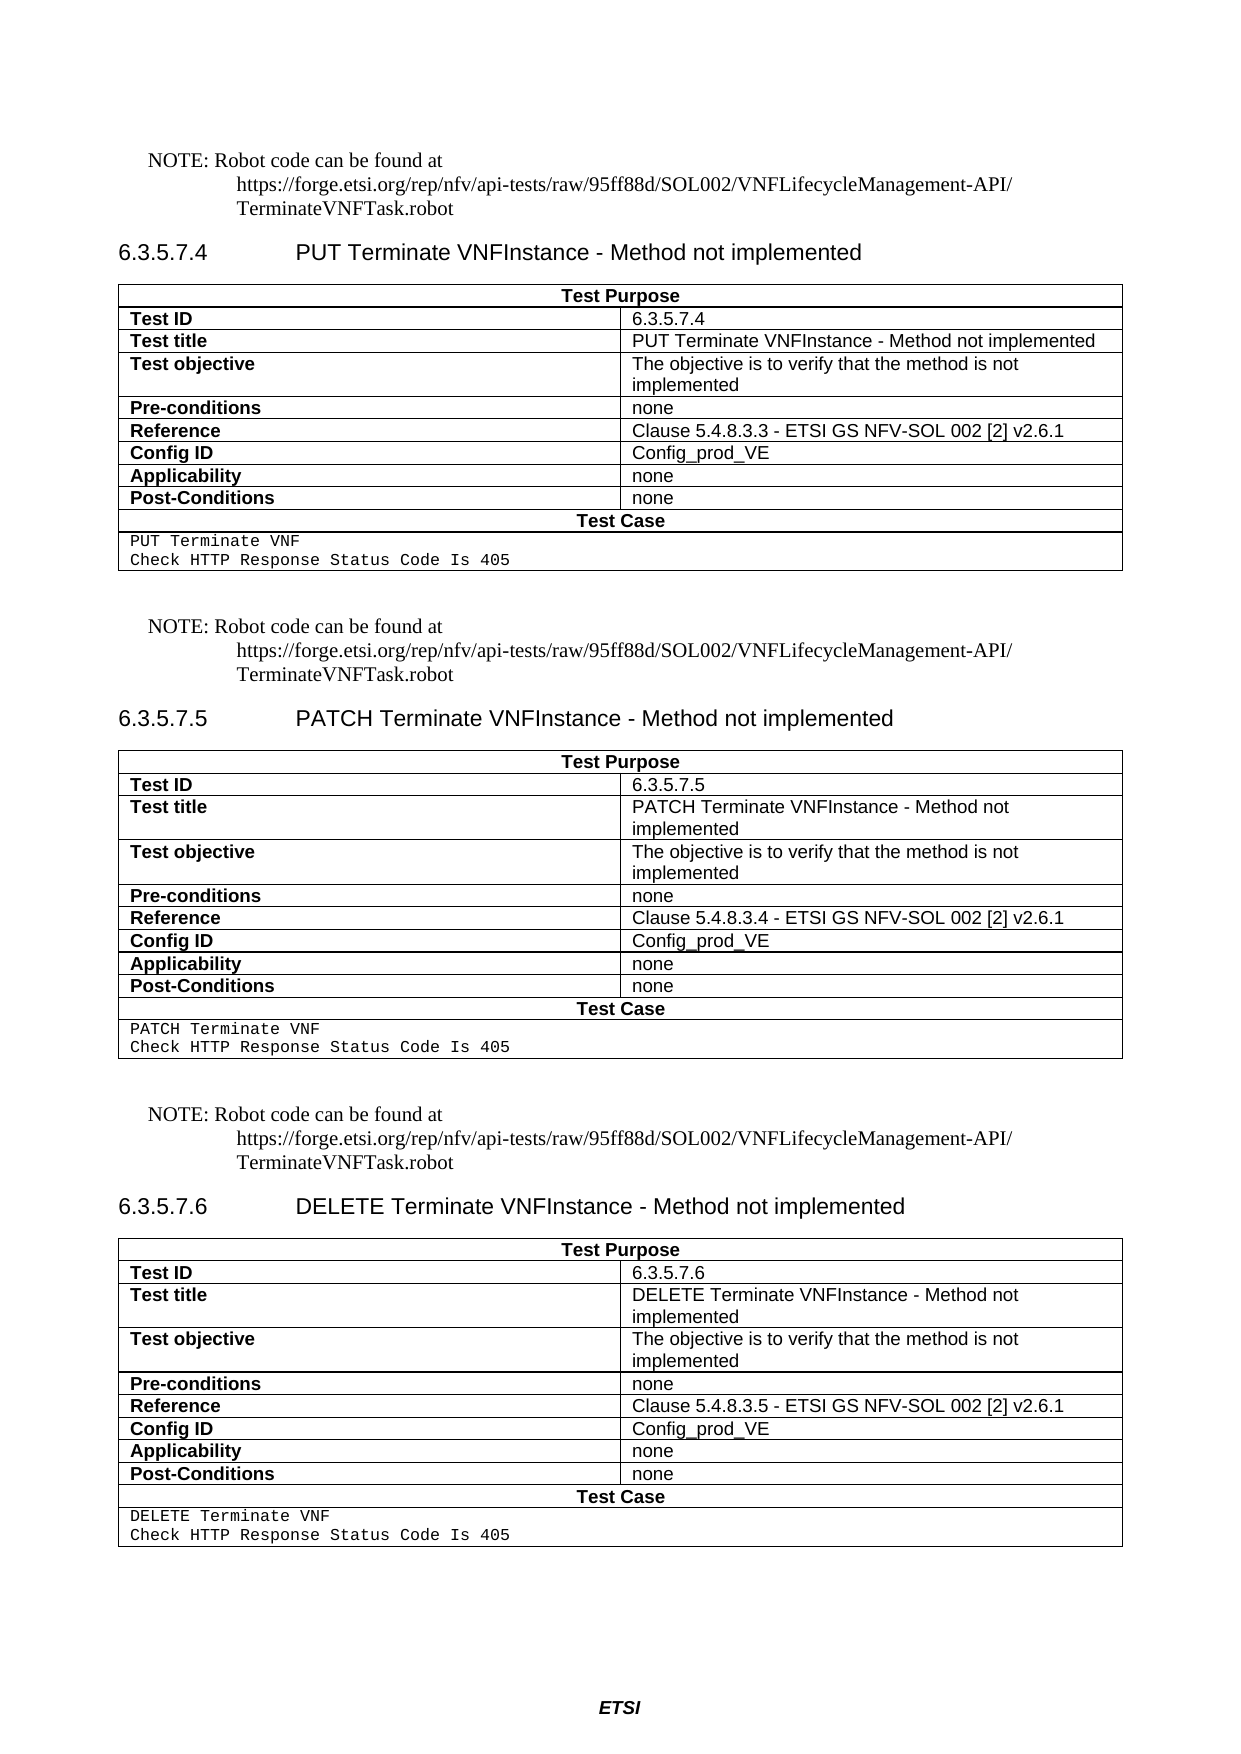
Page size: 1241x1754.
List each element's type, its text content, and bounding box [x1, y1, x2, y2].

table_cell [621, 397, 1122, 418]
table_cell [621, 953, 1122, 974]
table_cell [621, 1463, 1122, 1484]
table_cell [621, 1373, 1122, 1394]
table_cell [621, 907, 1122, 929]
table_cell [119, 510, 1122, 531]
subtitle 6.3.5.7.6 DELETE Terminate VNFInstance - Method not implemented [118, 1193, 1122, 1219]
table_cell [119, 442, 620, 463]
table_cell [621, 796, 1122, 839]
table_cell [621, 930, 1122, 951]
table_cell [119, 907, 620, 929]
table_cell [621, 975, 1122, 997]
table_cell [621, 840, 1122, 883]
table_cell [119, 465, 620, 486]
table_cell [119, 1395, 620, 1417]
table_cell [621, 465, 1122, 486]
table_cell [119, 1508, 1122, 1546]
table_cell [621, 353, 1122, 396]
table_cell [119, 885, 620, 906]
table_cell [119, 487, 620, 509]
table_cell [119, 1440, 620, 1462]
text NOTE: Robot code can be found at https://forge.etsi.org/rep/nfv/api-tests/raw/95ff88d/SOL002/VNFLifecycleManagement-API/TerminateVNFTask.robot [148, 614, 1122, 686]
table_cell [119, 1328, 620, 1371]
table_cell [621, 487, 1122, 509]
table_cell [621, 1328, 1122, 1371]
text NOTE: Robot code can be found at https://forge.etsi.org/rep/nfv/api-tests/raw/95ff88d/SOL002/VNFLifecycleManagement-API/TerminateVNFTask.robot [148, 1102, 1122, 1174]
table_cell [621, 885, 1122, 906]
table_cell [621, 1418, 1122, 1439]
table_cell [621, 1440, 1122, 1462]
subtitle 6.3.5.7.4 PUT Terminate VNFInstance - Method not implemented [118, 239, 1122, 265]
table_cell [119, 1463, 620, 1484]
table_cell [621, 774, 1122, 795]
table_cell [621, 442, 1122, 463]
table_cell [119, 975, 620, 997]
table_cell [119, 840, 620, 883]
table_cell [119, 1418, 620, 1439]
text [148, 148, 1122, 220]
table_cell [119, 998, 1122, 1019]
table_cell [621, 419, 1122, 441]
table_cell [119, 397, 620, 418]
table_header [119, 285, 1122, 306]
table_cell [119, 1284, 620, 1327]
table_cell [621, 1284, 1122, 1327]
subtitle 6.3.5.7.5 PATCH Terminate VNFInstance - Method not implemented [118, 705, 1122, 731]
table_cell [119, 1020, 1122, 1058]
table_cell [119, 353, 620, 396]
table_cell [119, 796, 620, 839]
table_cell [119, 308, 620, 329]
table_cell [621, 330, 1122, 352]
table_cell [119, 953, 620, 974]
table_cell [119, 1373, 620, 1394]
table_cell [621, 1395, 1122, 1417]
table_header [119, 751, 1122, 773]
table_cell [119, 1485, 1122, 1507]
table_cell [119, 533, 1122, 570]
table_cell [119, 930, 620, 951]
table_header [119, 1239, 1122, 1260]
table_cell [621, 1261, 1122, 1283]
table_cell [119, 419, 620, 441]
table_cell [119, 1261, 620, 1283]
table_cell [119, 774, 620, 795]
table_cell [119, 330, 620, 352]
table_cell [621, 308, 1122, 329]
